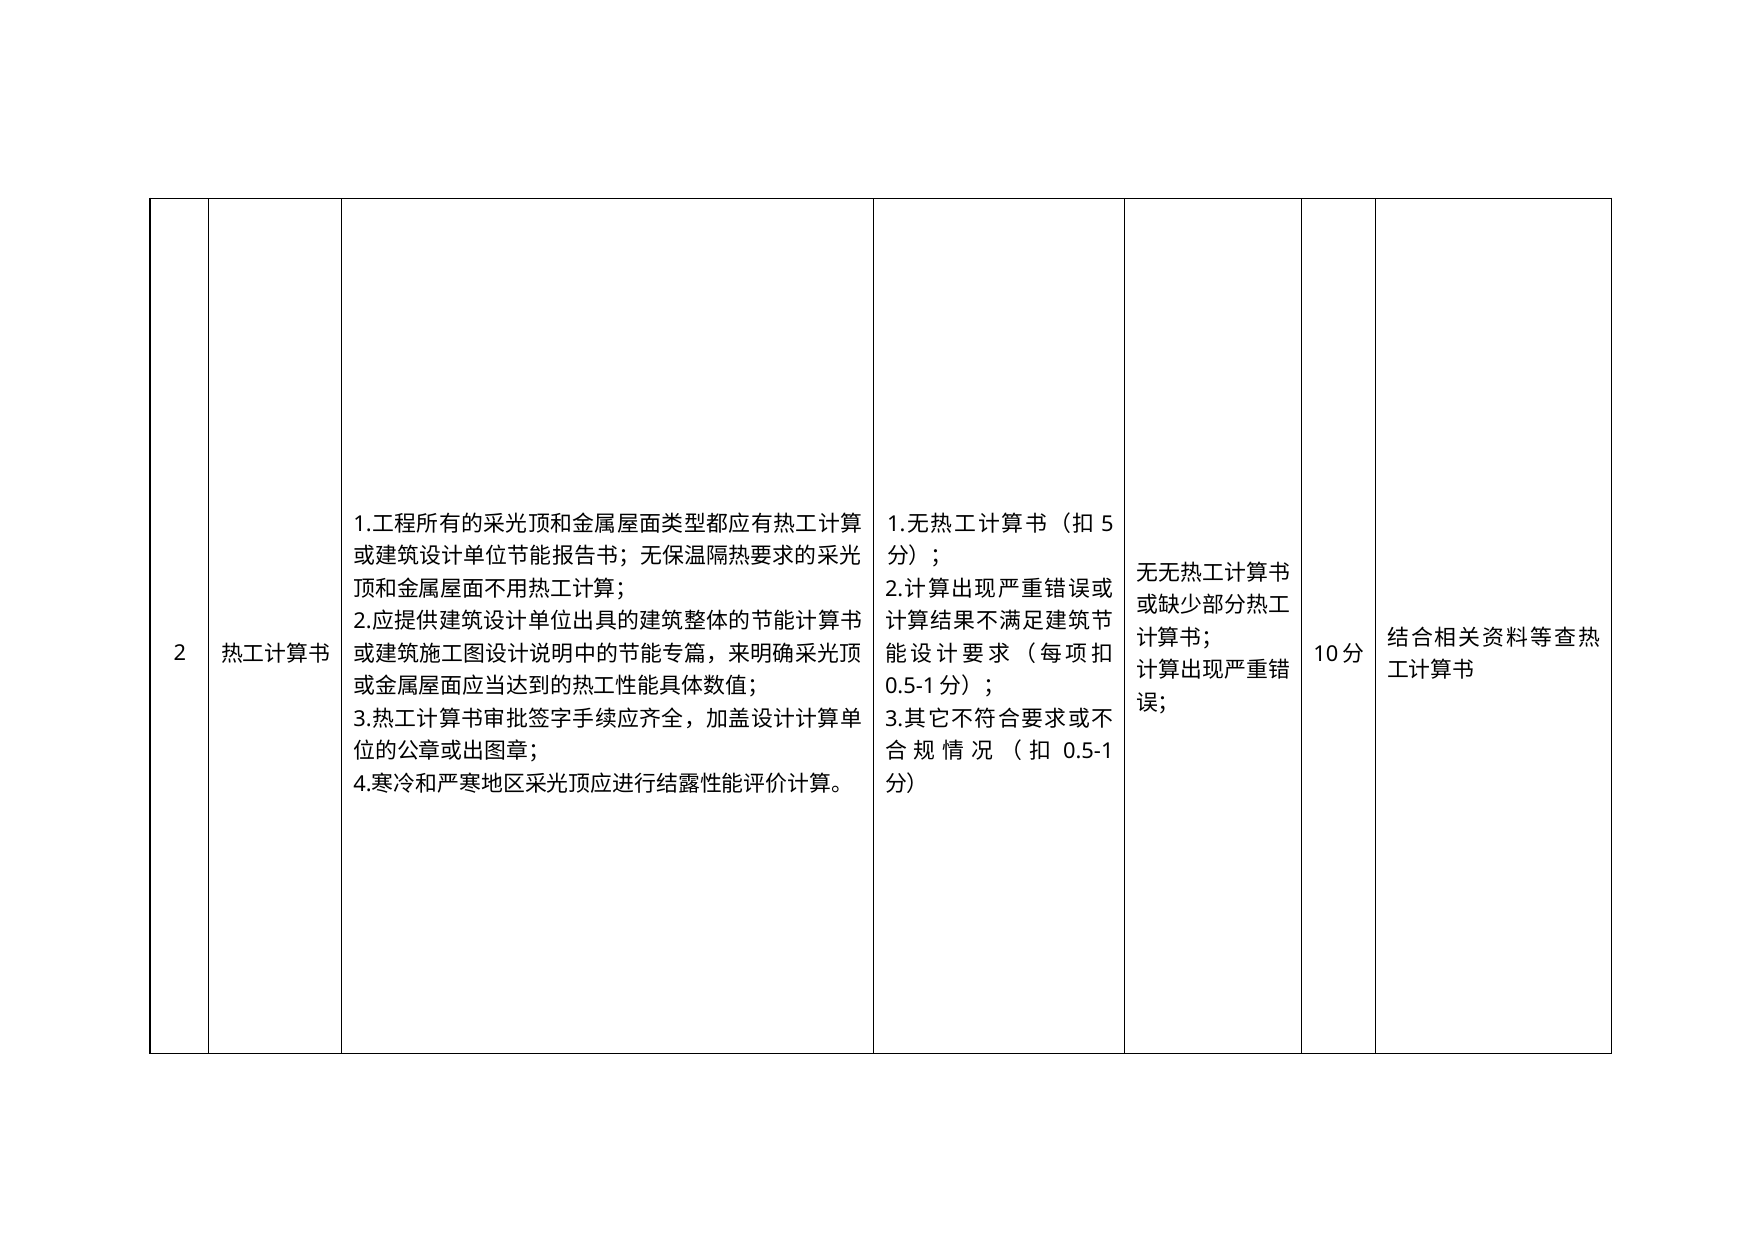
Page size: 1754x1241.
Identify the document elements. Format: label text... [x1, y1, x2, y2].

table_cell 10分 [1302, 199, 1375, 1053]
table_cell 2 [151, 199, 208, 1053]
table_cell 1.工程所有的采光顶和金属屋面类型都应有热工计算或建筑设计单位节能报告书；无保温隔热要求的采光顶和金属屋面不用热工计算； 2.应提供建筑设计单位出具的建筑整体的节能计算书或建筑施工图设计说明中的节能专篇，来明确采光顶或金属屋面应当达到的热工性能具体数值； 3.热工计算书审批签字手续应齐全，加盖设计计算单位的公章或出图章； 4.寒冷和严寒地区采光顶应进行结露性能评价计算。 [342, 199, 873, 1053]
table_cell 结合相关资料等查热工计算书 [1376, 199, 1611, 1053]
table_cell 热工计算书 [209, 199, 341, 1053]
table_cell 无无热工计算书或缺少部分热工计算书； 计算出现严重错误； [1125, 199, 1301, 1053]
table_cell 1.无热工计算书（扣5分）； 2.计算出现严重错误或计算结果不满足建筑节能设计要求（每项扣0.5-1分）； 3.其它不符合要求或不合规情况（扣0.5-1分） [874, 199, 1124, 1053]
